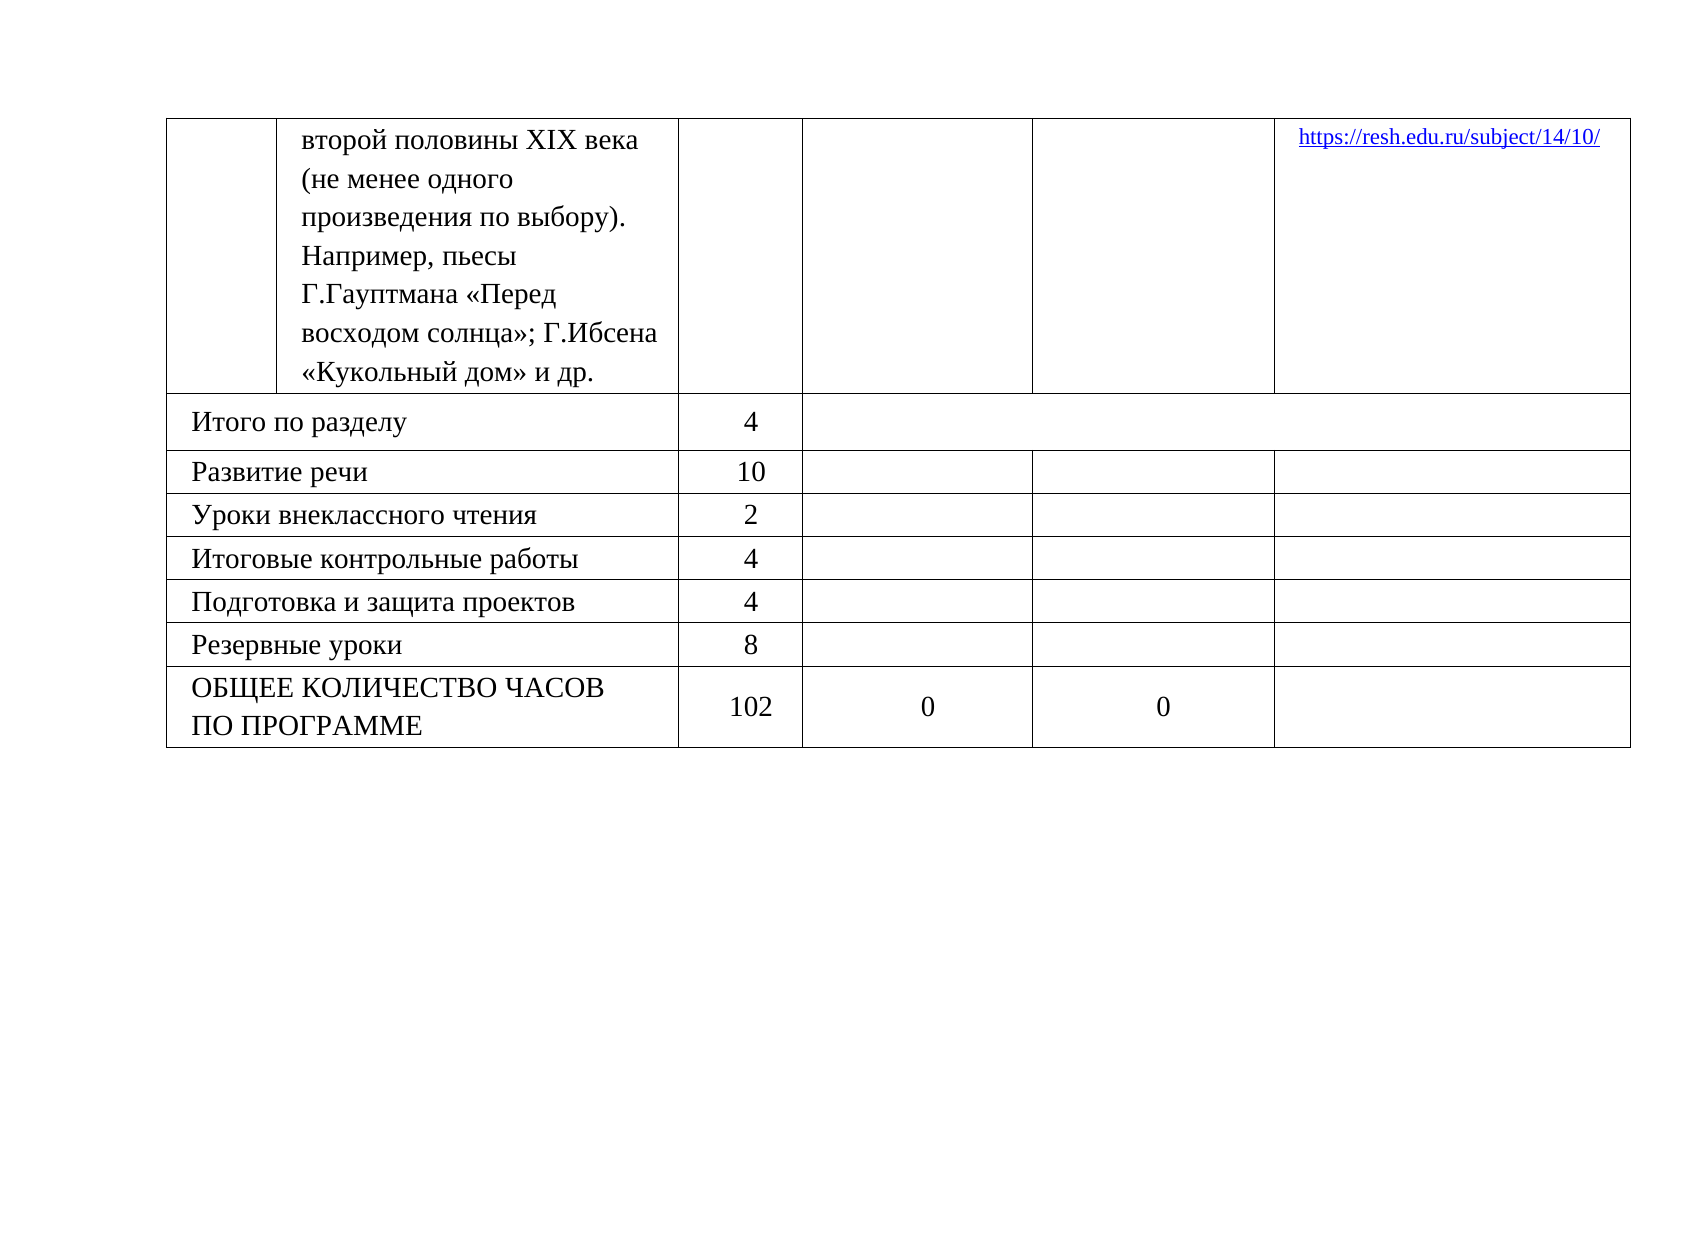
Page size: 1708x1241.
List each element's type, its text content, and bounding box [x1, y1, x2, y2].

table_cell [1033, 451, 1274, 493]
table_cell 2 [679, 494, 802, 536]
table_cell [1275, 580, 1630, 622]
table_cell 4 [679, 537, 802, 579]
table_cell [803, 451, 1032, 493]
table_cell 0 [803, 667, 1032, 747]
table_cell [1275, 494, 1630, 536]
table_cell [803, 623, 1032, 666]
table_cell [1033, 537, 1274, 579]
table_cell Развитие речи [167, 451, 678, 493]
table_cell [803, 394, 1630, 450]
table_cell [1275, 451, 1630, 493]
table_cell [1033, 623, 1274, 666]
table_cell Итоговые контрольные работы [167, 537, 678, 579]
table_cell 8 [679, 623, 802, 666]
table_cell ОБЩЕЕ КОЛИЧЕСТВО ЧАСОВ ПО ПРОГРАММЕ [167, 667, 678, 747]
table_header [803, 119, 1032, 393]
table_cell 102 [679, 667, 802, 747]
table_cell [1033, 580, 1274, 622]
table_cell Резервные уроки [167, 623, 678, 666]
table_header https://resh.edu.ru/subject/14/10/ [1275, 119, 1630, 393]
table_header [679, 119, 802, 393]
table_cell [1275, 623, 1630, 666]
table_cell Подготовка и защита проектов [167, 580, 678, 622]
table_cell Уроки внеклассного чтения [167, 494, 678, 536]
table_cell 0 [1033, 667, 1274, 747]
table_cell 4 [679, 580, 802, 622]
table_cell [803, 537, 1032, 579]
table_cell [1275, 667, 1630, 747]
table_header [1033, 119, 1274, 393]
table_cell [803, 494, 1032, 536]
table_cell 10 [679, 451, 802, 493]
table_cell [1275, 537, 1630, 579]
table_cell [803, 580, 1032, 622]
table_cell 4 [679, 394, 802, 450]
table_header второй половины XIX века (не менее одного произведения по выбору). Например, пьесы Г.Гауптмана «Перед восходом солнца»; Г.Ибсена «Кукольный дом» и др. [277, 119, 678, 393]
table_cell [1033, 494, 1274, 536]
table_cell Итого по разделу [167, 394, 678, 450]
table_header [167, 119, 276, 393]
